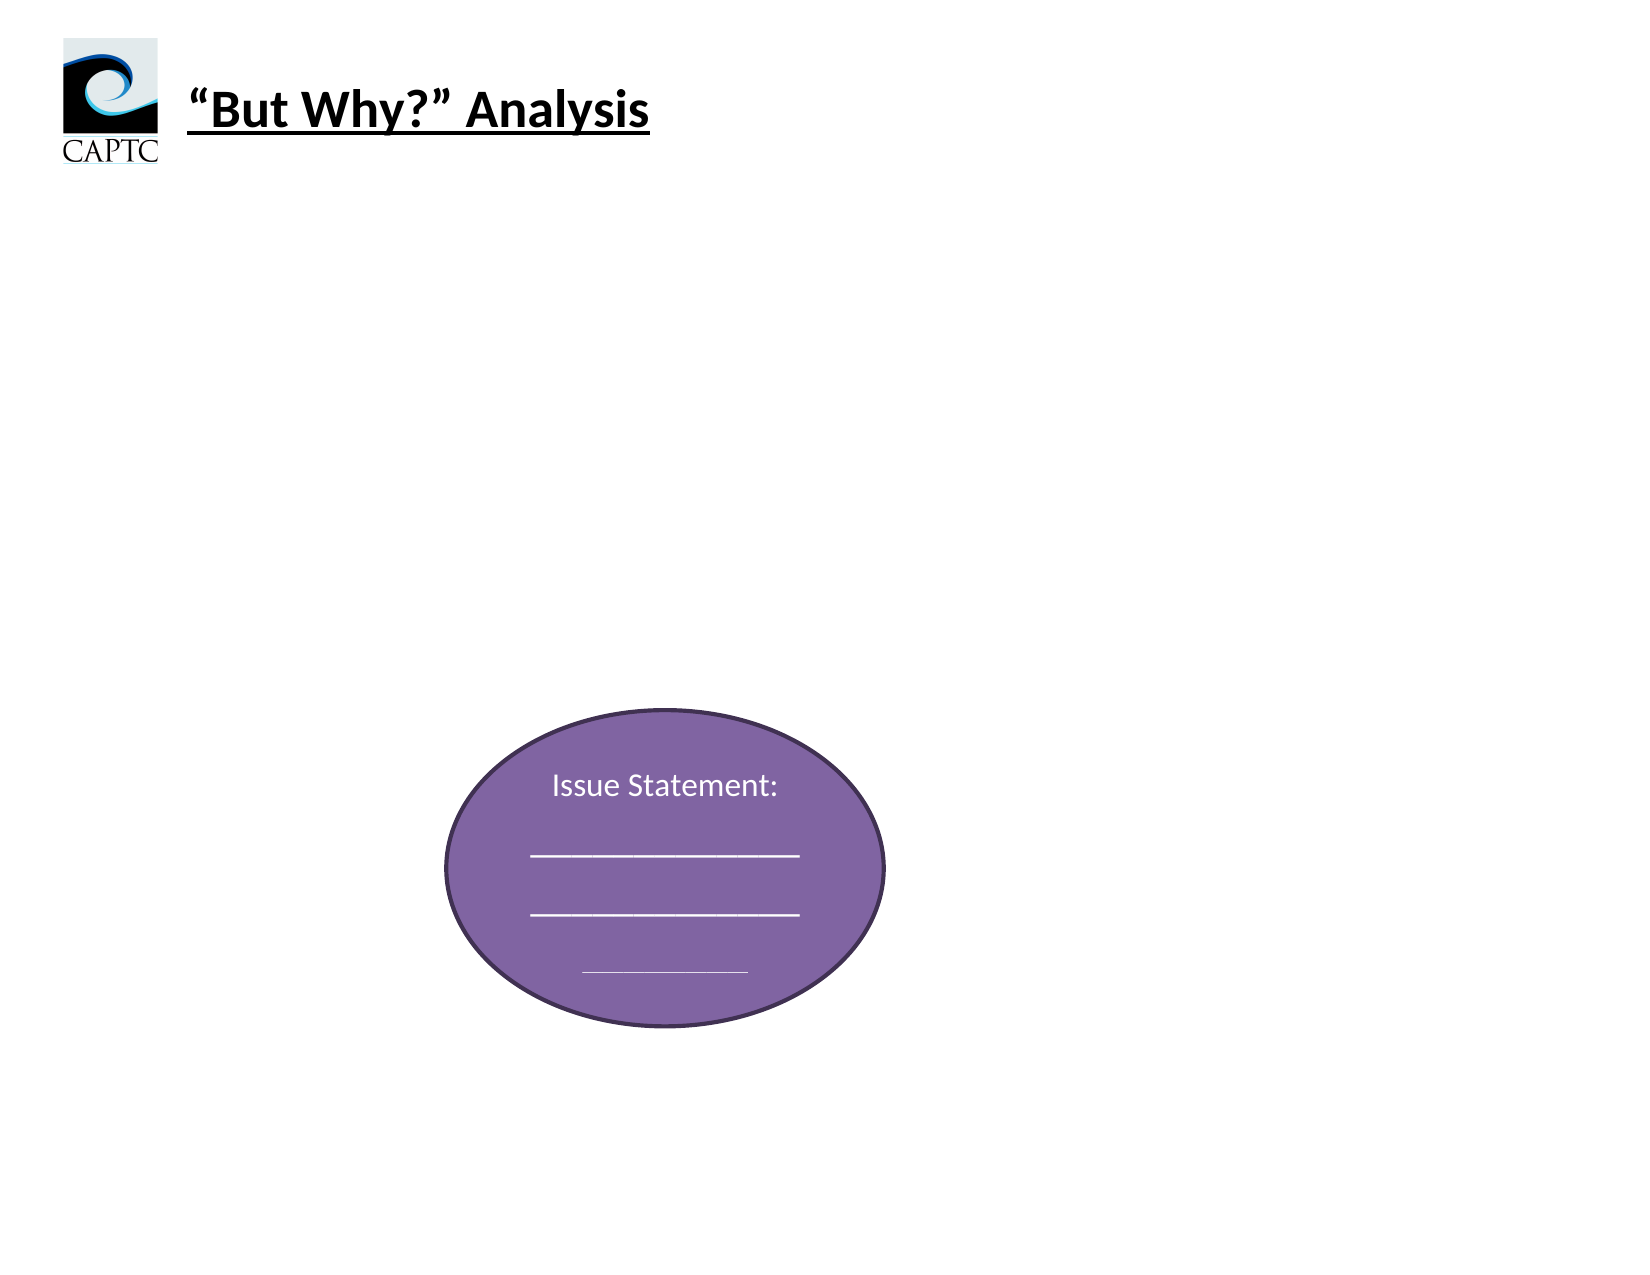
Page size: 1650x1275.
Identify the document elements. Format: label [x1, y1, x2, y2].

picture [63, 38, 158, 164]
